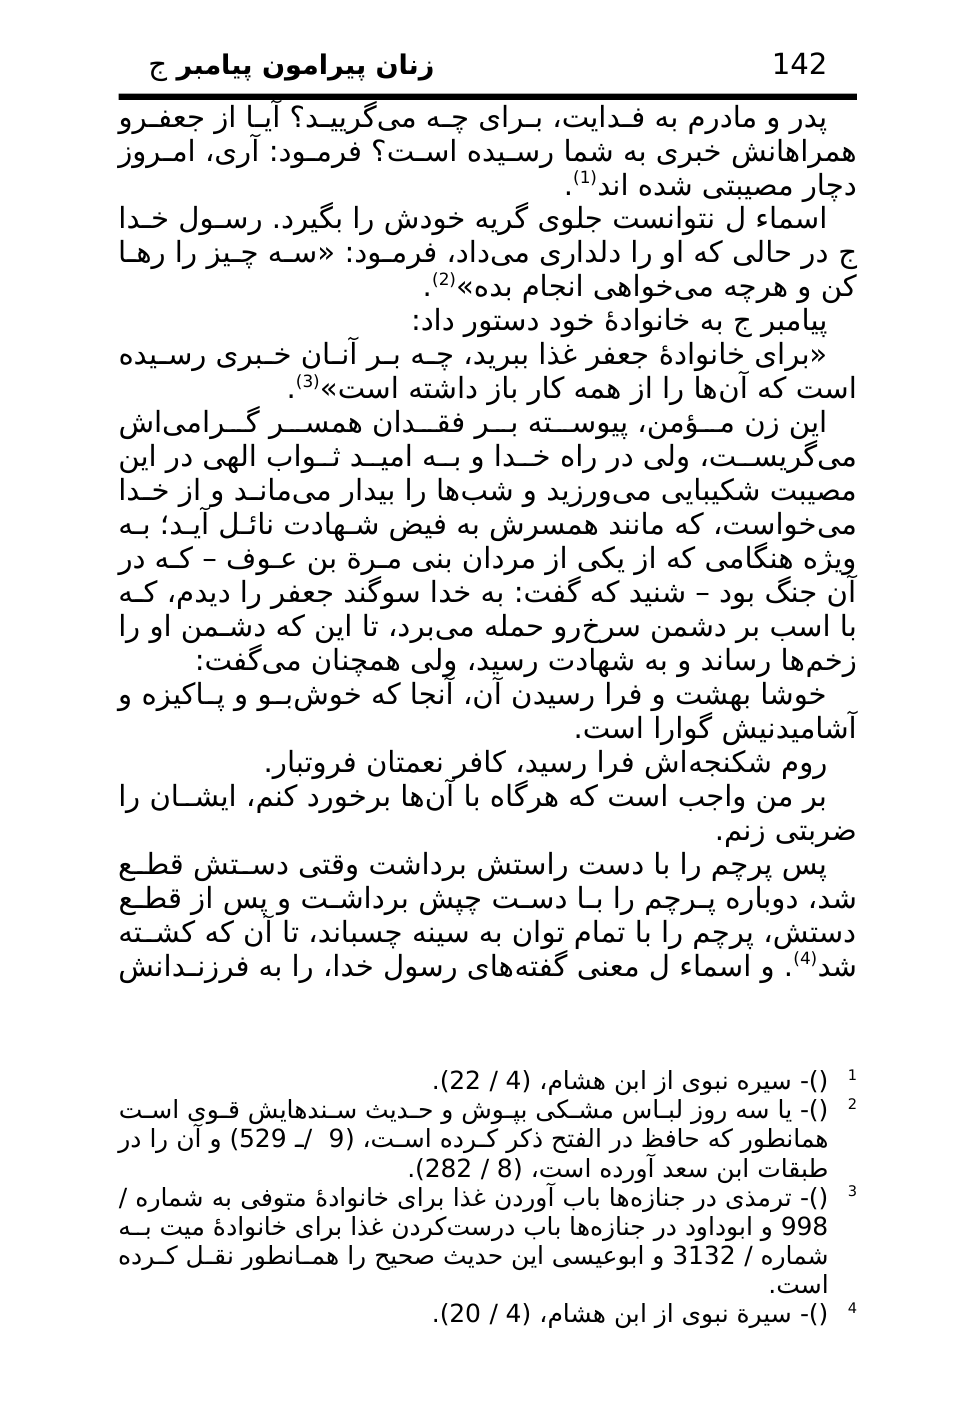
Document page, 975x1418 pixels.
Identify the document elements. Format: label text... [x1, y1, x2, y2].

text اسماء ل نتوانست جلوی گریه خودش را بگیرد. رسول خدا ج در حالی که او را دلداری می‌داد، فرمود: «سه چیز را رها کن و هرچه می‌خواهی انجام بده»(). [118, 202, 857, 304]
text بر من واجب است که هرگاه با آن‌ها برخورد کنم، ایشان را ضربتی زنم. [118, 779, 857, 847]
text پیامبر ج به خانوادۀ خود دستور داد: [118, 304, 857, 338]
text این زن مؤمن، پیوسته بر فقدان همسر گرامی‌اش می‌گریست، ولی در راه خدا و به امید ثواب الهی در این مصیبت شکیبایی می‌ورزید و شب‌ها را بیدار می‌ماند و از خدا می‌خواست، که مانند همسرش به فیض شهادت نائل آید؛ به ویژه هنگامی که از یکی از مردان بنی مرة بن عوف – که در آن جنگ بود – شنید که گفت: به خدا سوگند جعفر را دیدم، که با اسب بر دشمن سرخ‌رو حمله می‌برد، تا این که دشمن او را زخم‌ها رساند و به شهادت رسید، ولی همچنان می‌گفت: [118, 406, 857, 677]
text خوشا بهشت و فرا رسیدن آن، آنجا که خوش‌بو و پاکیزه و آشامیدنیش گوارا است. [118, 677, 857, 745]
text پدر و مادرم به فدایت، برای چه می‌گریید؟ آیا از جعفرو همراهانش خبری به شما رسیده است؟ فرمود: آری، امروز دچار مصیبتی شده اند(). [118, 100, 857, 202]
text روم شکنجه‌اش فرا رسید، کافر نعمتان فروتبار. [118, 745, 857, 779]
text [118, 847, 857, 1017]
text «برای خانوادۀ جعفر غذا ببرید، چه بر آنان خبری رسیده است که آن‌ها را از همه کار باز داشته است»(). [118, 338, 857, 406]
